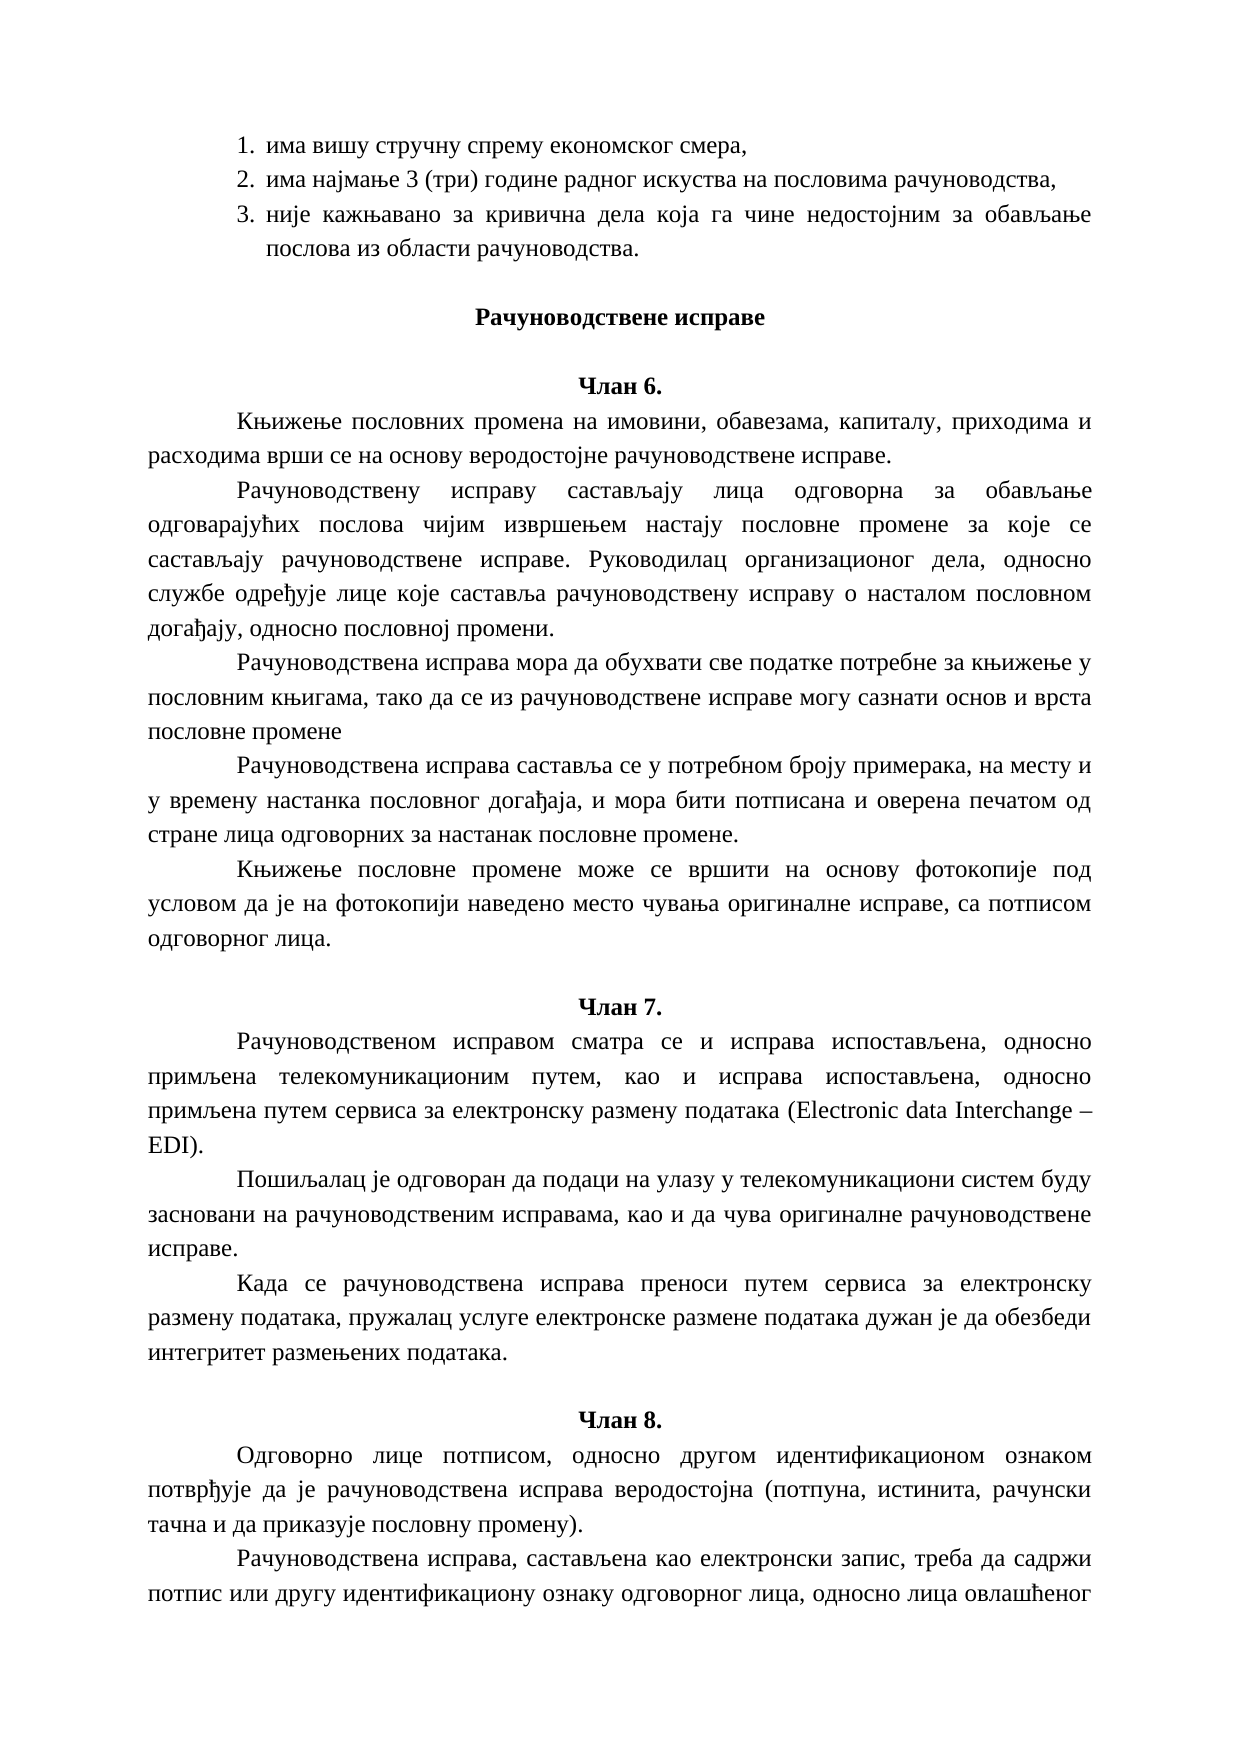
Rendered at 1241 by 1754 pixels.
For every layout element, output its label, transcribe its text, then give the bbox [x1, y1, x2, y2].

text Рачуноводственом исправом сматра се и исправа испостављена, односно примљена телекомуникационим путем, као и исправа испостављена, односно примљена путем сервиса за електронску размену података (Electronic data Interchange – EDI). [148, 1026, 1092, 1158]
text Члан 6. [148, 371, 1092, 400]
text Члан 8. [148, 1406, 1092, 1434]
text Рачуноводствену исправу састављају лица одговорна за обављање одговарајућих послова чијим извршењем настају пословне промене за које се састављају рачуноводствене исправе. Руководилац организационог дела, односно службе одређује лице које саставља рачуноводствену исправу о насталом пословном догађају, односно пословној промени. [148, 475, 1092, 641]
text Рачуноводствене исправе [148, 302, 1092, 331]
text Пошиљалац је одговоран да подаци на улазу у телекомуникациони систем буду засновани на рачуноводственим исправама, као и да чува оригиналне рачуноводствене исправе. [148, 1164, 1092, 1262]
text Рачуноводствена исправа мора да обухвати све податке потребне за књижење у пословним књигама, тако да се из рачуноводствене исправе могу сазнати основ и врста пословне промене [148, 647, 1092, 745]
text 3. није кажњавано за кривична дела која га чине недостојним за обављање послова из области рачуноводства. [236, 199, 1092, 262]
text Рачуноводствена исправа саставља се у потребном броју примерака, на месту и у времену настанка пословног догађаја, и мора бити потписана и оверена печатом од стране лица одговорних за настанак пословне промене. [148, 751, 1092, 848]
text Књижење пословне промене може се вршити на основу фотокопије под условом да је на фотокопији наведено место чувања оригиналне исправе, са потписом одговорног лица. [148, 854, 1092, 952]
text Када се рачуноводствена исправа преноси путем сервиса за електронску размену података, пружалац услуге електронске размене података дужан је да обезбеди интегритет размењених података. [148, 1268, 1092, 1365]
text 2. има најмање 3 (три) године радног искуства на пословима рачуноводства, [236, 164, 1092, 193]
text 1. има вишу стручну спрему економског смера, [236, 130, 1092, 159]
text Одговорно лице потписом, односно другом идентификационом ознаком потврђује да је рачуноводствена исправа веродостојна (потпуна, истинита, рачунски тачна и да приказује пословну промену). [148, 1440, 1092, 1538]
text Члан 7. [148, 992, 1092, 1021]
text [148, 1543, 1092, 1607]
text Књижење пословних промена на имовини, обавезама, капиталу, приходима и расходима врши се на основу веродостојне рачуноводствене исправе. [148, 406, 1092, 469]
